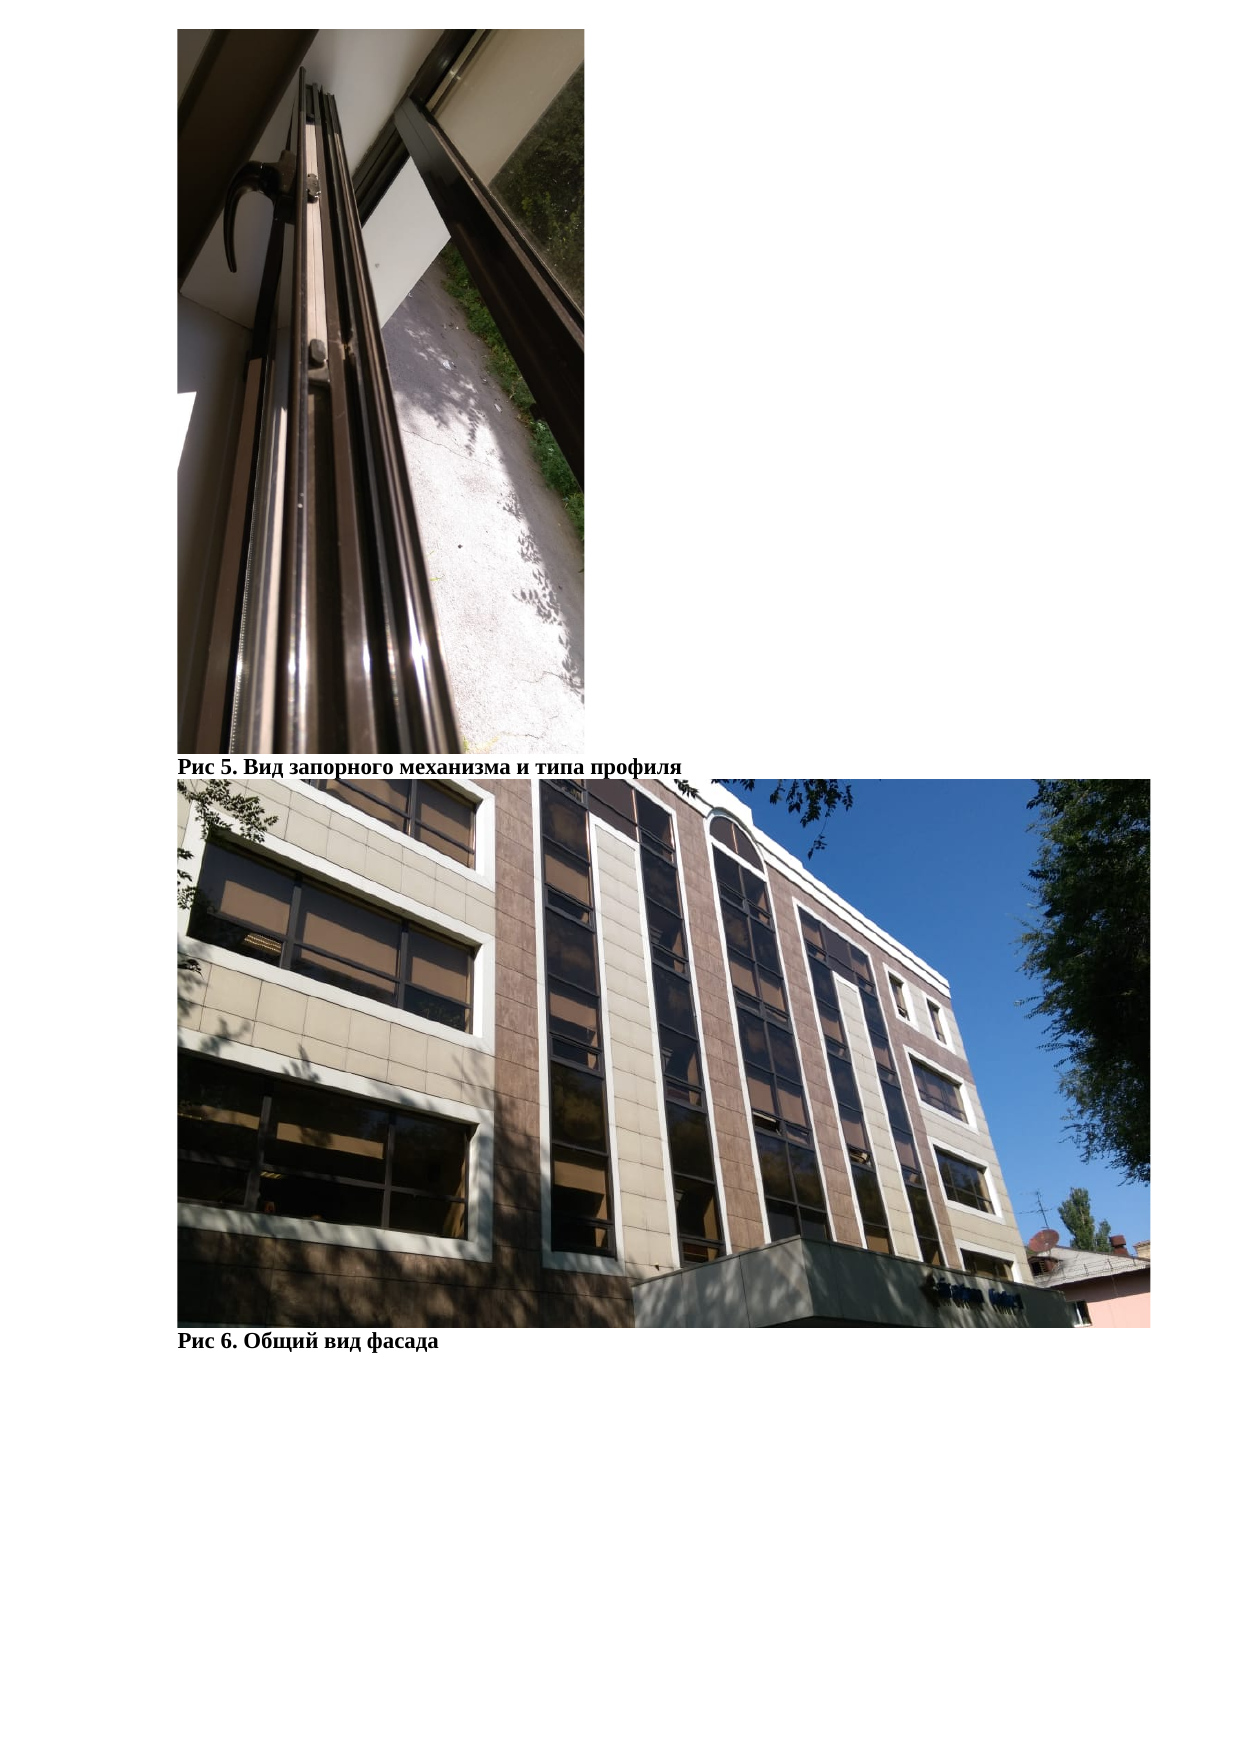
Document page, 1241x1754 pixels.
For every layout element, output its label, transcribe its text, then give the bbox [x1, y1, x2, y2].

picture [177, 779, 1151, 1328]
picture [177, 29, 585, 754]
text Рис 6. Общий вид фасада [177, 1327, 1152, 1354]
